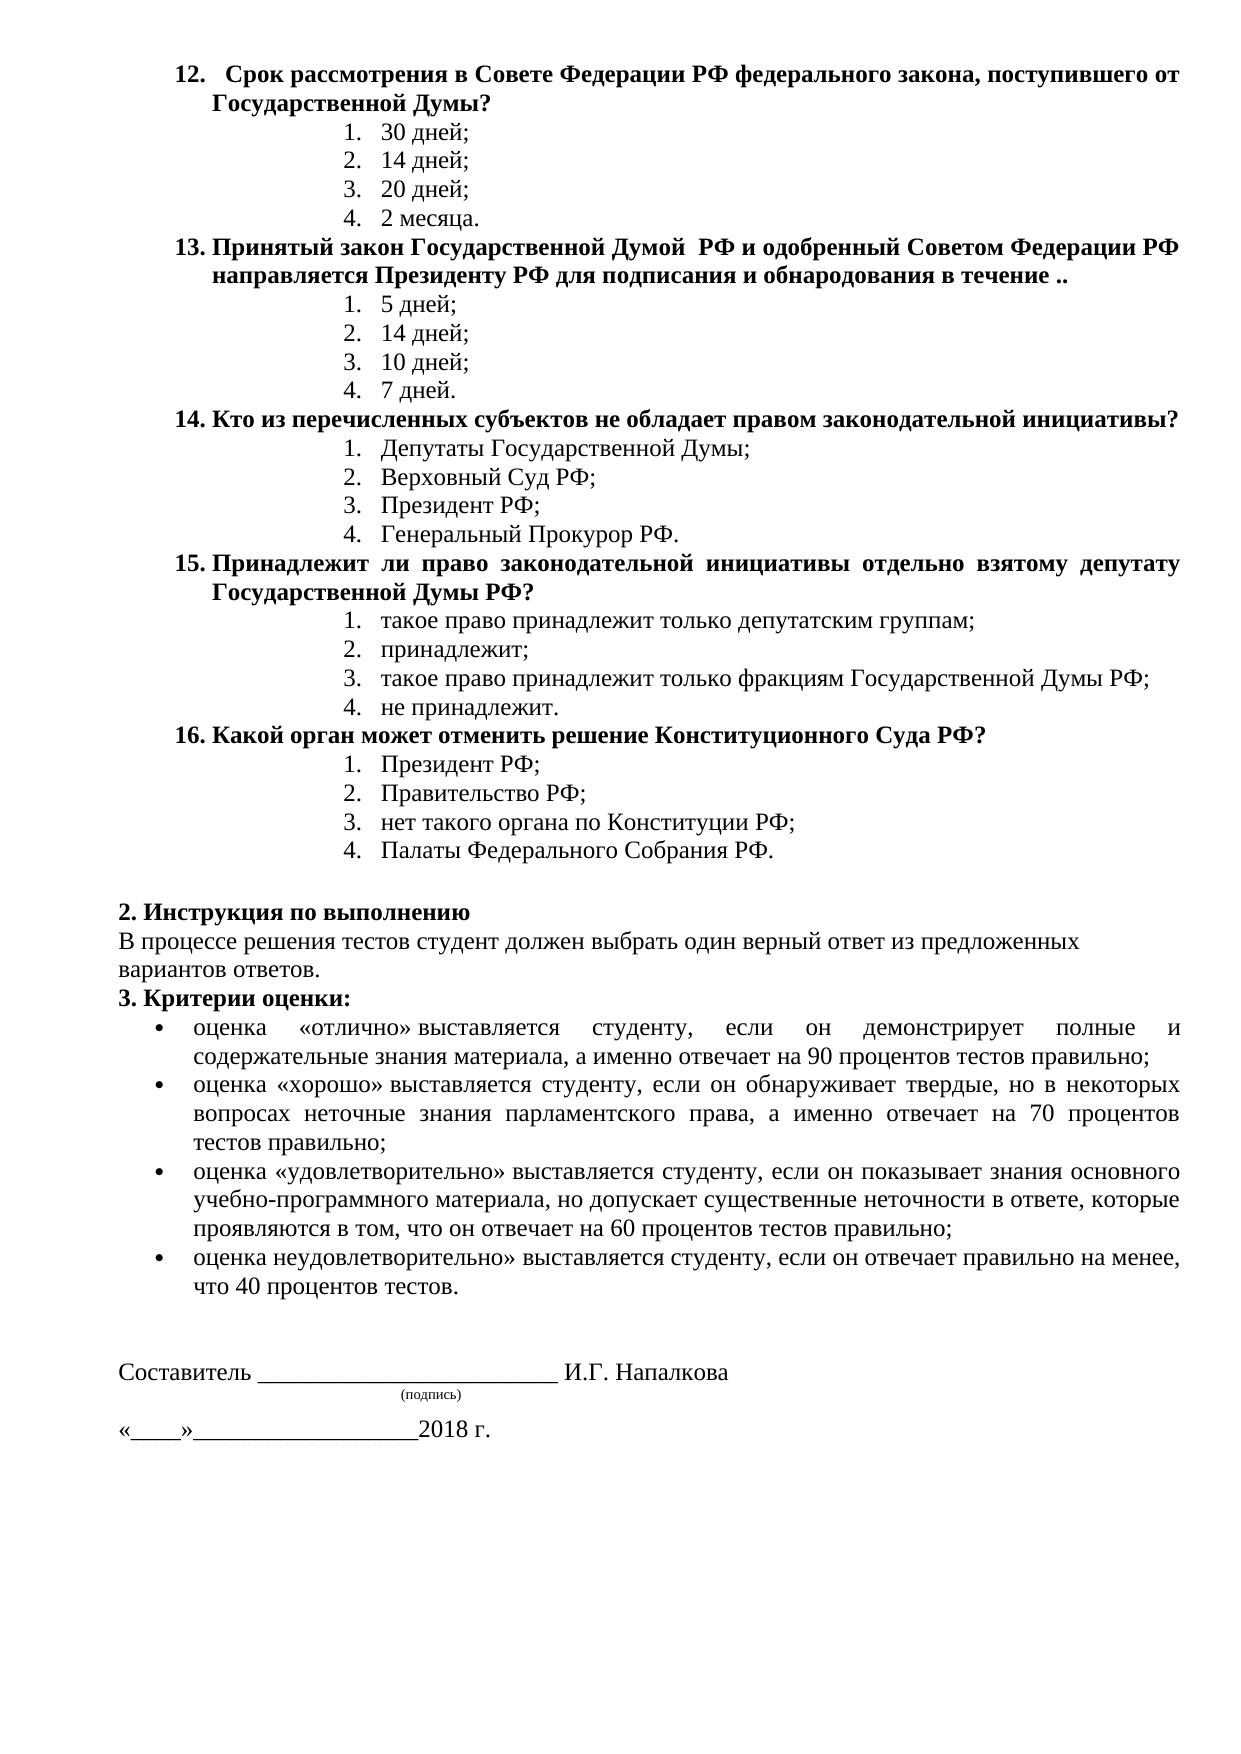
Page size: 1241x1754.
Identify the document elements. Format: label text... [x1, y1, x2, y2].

text Составитель ________________________ И.Г. Напалкова [118, 1357, 1181, 1386]
list Правительство РФ; [343, 778, 1181, 807]
list 20 дней; [343, 174, 1181, 203]
list принадлежит; [343, 634, 1181, 663]
text 2. Инструкция по выполнению [118, 897, 1181, 926]
list 7 дней. [343, 375, 1181, 404]
list Президент РФ; [343, 490, 1181, 519]
list Верховный Суд РФ; [343, 462, 1181, 490]
list 2 месяца. [343, 203, 1181, 232]
list Генеральный Прокурор РФ. [343, 519, 1181, 548]
list оценка «отлично» выставляется студенту, если он демонстрирует полные и содержательные знания материала, а именно отвечает на 90 процентов тестов правильно; [156, 1012, 1181, 1069]
list Срок рассмотрения в Совете Федерации РФ федерального закона, поступившего от Государственной Думы? [174, 59, 1181, 117]
list оценка неудовлетворительно» выставляется студенту, если он отвечает правильно на менее, что 40 процентов тестов. [156, 1242, 1181, 1299]
list Какой орган может отменить решение Конституционного Суда РФ? [174, 720, 1181, 749]
text «____»__________________2018 г. [118, 1414, 1181, 1443]
list 14 дней; [343, 318, 1181, 347]
list Кто из перечисленных субъектов не обладает правом законодательной инициативы? [174, 404, 1181, 433]
list такое право принадлежит только фракциям Государственной Думы РФ; [343, 663, 1181, 692]
list 14 дней; [343, 145, 1181, 174]
list такое право принадлежит только депутатским группам; [343, 605, 1181, 634]
list не принадлежит. [343, 692, 1181, 720]
list нет такого органа по Конституции РФ; [343, 807, 1122, 835]
list Президент РФ; [343, 749, 1181, 778]
list Принятый закон Государственной Думой РФ и одобренный Советом Федерации РФ направляется Президенту РФ для подписания и обнародования в течение .. [174, 232, 1181, 289]
text 3. Критерии оценки: [118, 983, 1181, 1012]
list 10 дней; [343, 347, 1181, 375]
list 5 дней; [343, 289, 1181, 318]
text В процессе решения тестов студент должен выбрать один верный ответ из предложенных вариантов ответов. [118, 926, 1181, 983]
list оценка «удовлетворительно» выставляется студенту, если он показывает знания основного учебно-программного материала, но допускает существенные неточности в ответе, которые проявляются в том, что он отвечает на 60 процентов тестов правильно; [156, 1156, 1181, 1242]
list Депутаты Государственной Думы; [343, 433, 1181, 462]
text (подпись) [118, 1386, 1181, 1414]
list оценка «хорошо» выставляется студенту, если он обнаруживает твердые, но в некоторых вопросах неточные знания парламентского права, а именно отвечает на 70 процентов тестов правильно; [156, 1069, 1181, 1156]
list Палаты Федерального Собрания РФ. [343, 835, 1181, 864]
list Принадлежит ли право законодательной инициативы отдельно взятому депутату Государственной Думы РФ? [174, 548, 1181, 605]
list 30 дней; [343, 117, 1181, 145]
